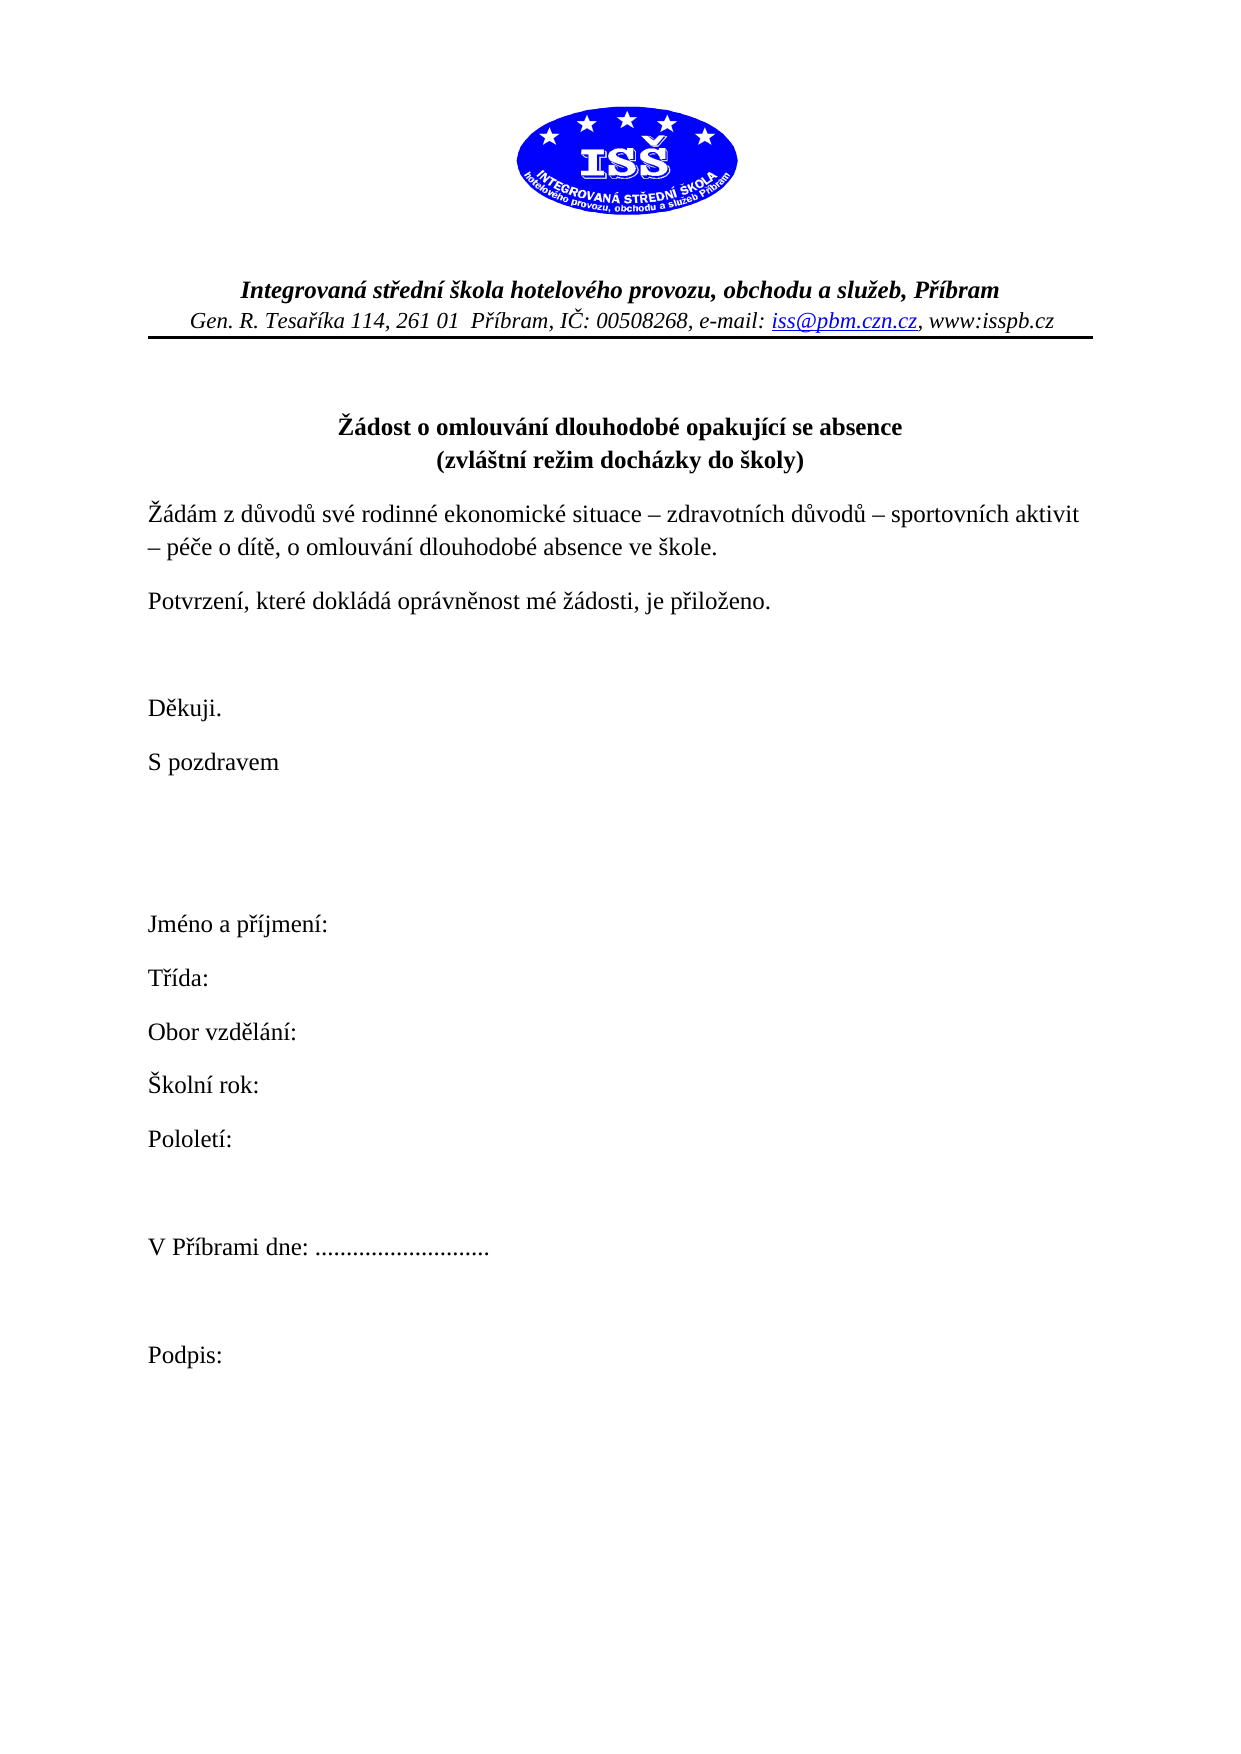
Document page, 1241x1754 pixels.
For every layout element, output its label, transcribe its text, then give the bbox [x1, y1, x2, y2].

text Potvrzení, které dokládá oprávněnost mé žádosti, je přiloženo. [148, 586, 1093, 614]
text V Příbrami dne: ............................ [148, 1232, 1093, 1261]
text Žádost o omlouvání dlouhodobé opakující se absence (zvláštní režim docházky do školy) [148, 412, 1093, 474]
text Jméno a příjmení: [148, 909, 1093, 938]
text Obor vzdělání: [148, 1017, 1093, 1045]
text Třída: [148, 963, 1093, 992]
text Školní rok: [148, 1071, 1093, 1099]
text Děkuji. [148, 693, 1093, 722]
text Žádám z důvodů své rodinné ekonomické situace – zdravotních důvodů – sportovních aktivit – péče o dítě, o omlouvání dlouhodobé absence ve škole. [148, 499, 1093, 561]
text Pololetí: [148, 1124, 1093, 1153]
text Podpis: [148, 1340, 1093, 1368]
text S pozdravem [148, 747, 1093, 776]
text Integrovaná střední škola hotelového provozu, obchodu a služeb, Příbram Gen. R. Tesaříka 114, 261 01 Příbram, IČ: 00508268, e-mail: iss@pbm.czn.cz, www:isspb.cz [148, 275, 1093, 336]
